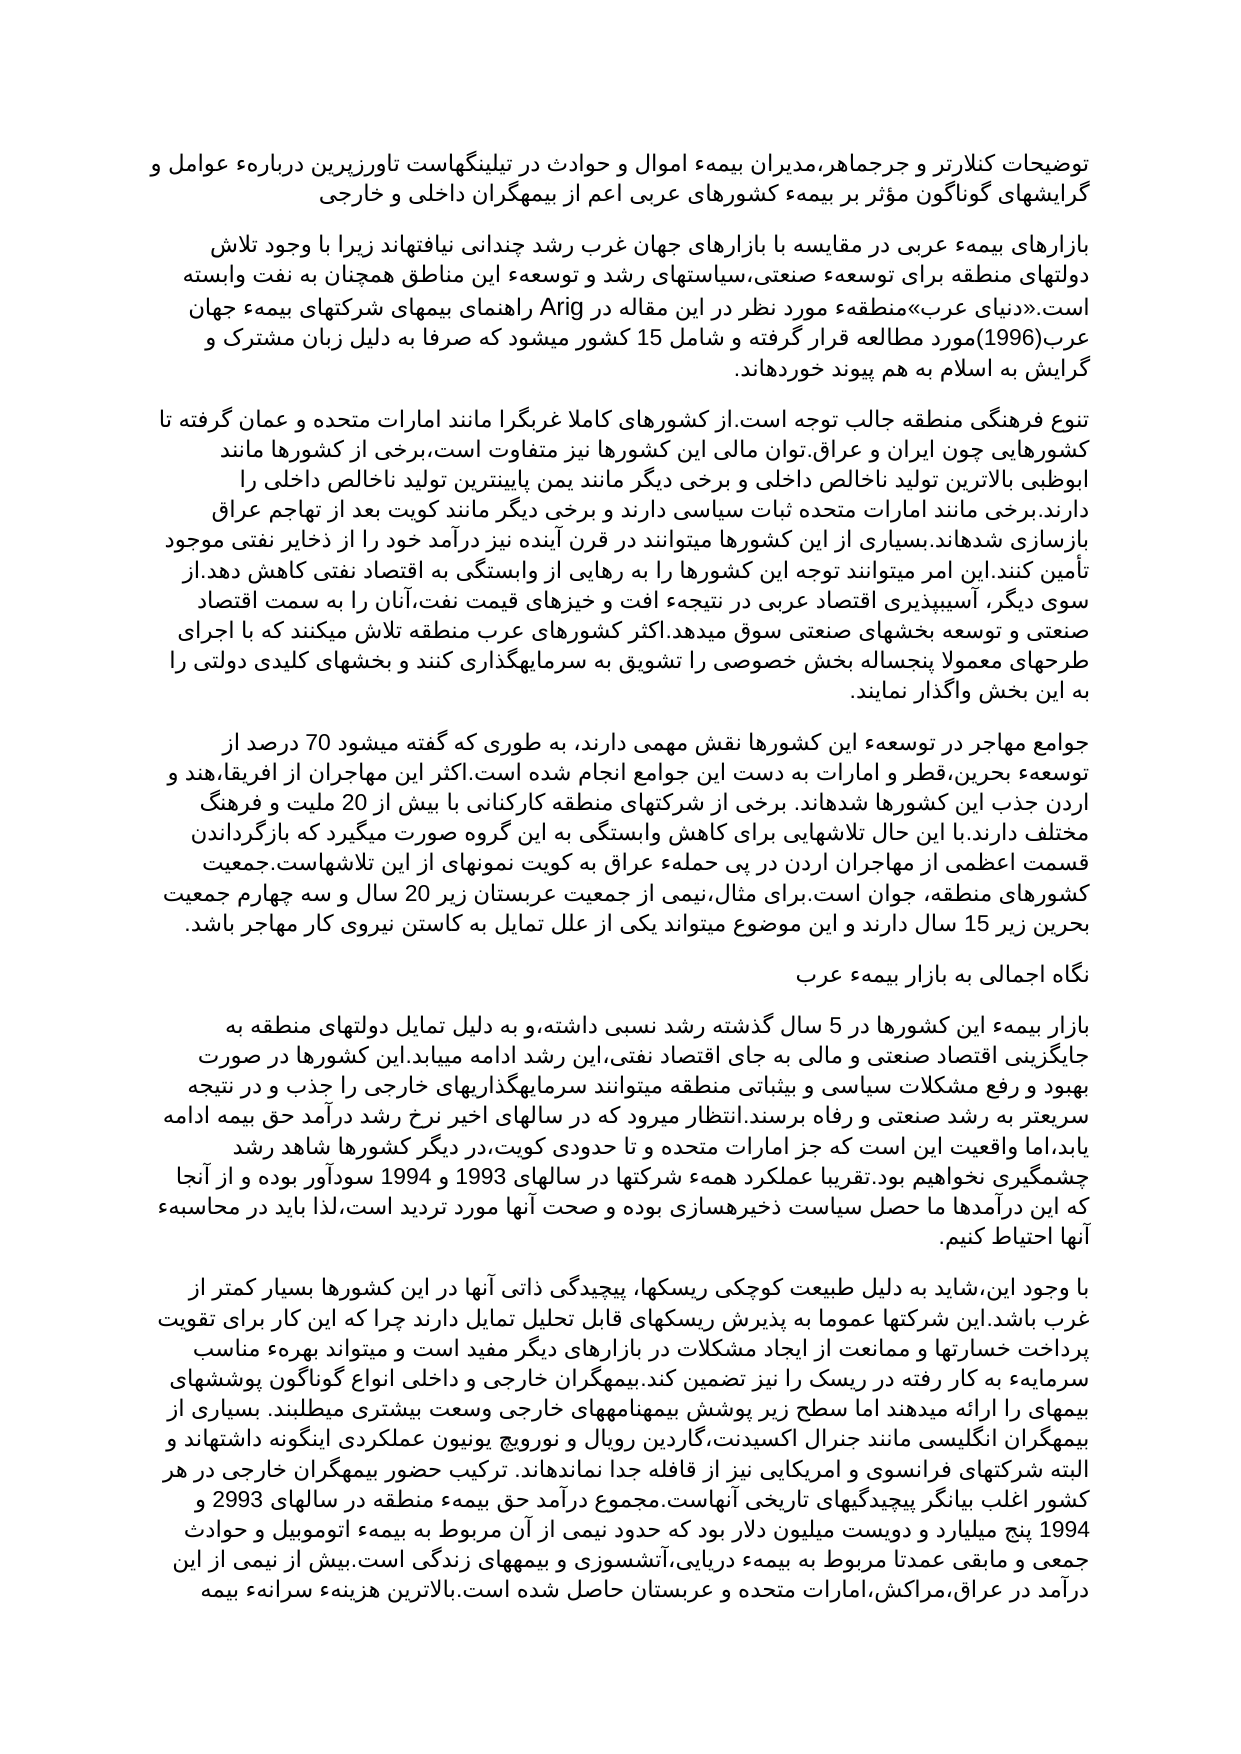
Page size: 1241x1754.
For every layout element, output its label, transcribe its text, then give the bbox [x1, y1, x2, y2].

text نگاه اجمالی به بازار بیمهء عرب [150, 961, 1090, 987]
text بازار بیمهء این کشورها در 5 سال گذشته رشد نسبی‏ داشته،و به دلیل تمایل دولت‏های منطقه به جایگزینی‏ اقتصاد صنعتی و مالی به جای اقتصاد نفتی،این رشد ادامه‏ می‏یابد.این کشورها در صورت بهبود و رفع مشکلات سیاسی و بی‏ثباتی منطقه می‏توانند سرمایه‏گذاری‏های‏ خارجی را جذب و در نتیجه سریع‏تر به رشد صنعتی و رفاه‏ برسند.انتظار می‏رود که در سال‏های اخیر نرخ رشد درآمد حق بیمه ادامه یابد،اما واقعیت این است که جز امارات‏ متحده و تا حدودی کویت،در دیگر کشورها شاهد رشد چشم‏گیری نخواهیم بود.تقریبا عملکرد همهء شرکت‏ها در سال‏های 1993 و 1994 سودآور بوده و از آنجا که این‏ درآمدها ما حصل سیاست ذخیره‏سازی بوده و صحت آن‏ها مورد تردید است،لذا باید در محاسبهء آن‏ها احتیاط کنیم. [150, 1012, 1090, 1249]
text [150, 1274, 1090, 1603]
text تنوع فرهنگی منطقه جالب توجه است.از کشورهای کاملا غرب‏گرا مانند امارات متحده و عمان گرفته تا کشورهایی چون ایران و عراق.توان مالی این کشورها نیز متفاوت است،برخی از کشورها مانند ابوظبی بالاترین‏ تولید ناخالص داخلی و برخی دیگر مانند یمن پایین‏ترین‏ تولید ناخالص داخلی را دارند.برخی مانند امارات متحده‏ ثبات سیاسی دارند و برخی دیگر مانند کویت بعد از تهاجم‏ عراق بازسازی شده‏اند.بسیاری از این کشورها می‏توانند در قرن آینده نیز درآمد خود را از ذخایر نفتی موجود تأمین‏ کنند.این امر می‏توانند توجه این کشورها را به رهایی از وابستگی به اقتصاد نفتی کاهش دهد.از سوی دیگر، آسیب‏پذیری اقتصاد عربی در نتیجهء افت و خیزهای قیمت‏ نفت،آنان را به سمت اقتصاد صنعتی و توسعه بخش‏های‏ صنعتی سوق می‏دهد.اکثر کشورهای عرب منطقه تلاش‏ می‏کنند که با اجرای طرح‏های معمولا پنج‏ساله بخش‏ خصوصی را تشویق به سرمایه‏گذاری کنند و بخش‏های‏ کلیدی دولتی را به این بخش واگذار نمایند. [150, 406, 1090, 704]
text بازارهای بیمهء عربی در مقایسه با بازارهای جهان غرب رشد چندانی نیافته‏اند زیرا با وجود تلاش دولت‏های منطقه برای‏ توسعهء صنعتی،سیاست‏های رشد و توسعهء این مناطق‏ هم‏چنان به نفت وابسته است.«دنیای عرب»منطقهء مورد نظر در این مقاله در Arig راهنمای بیمه‏ای شرکت‏های بیمهء جهان عرب(1996)مورد مطالعه قرار گرفته و شامل 15 کشور می‏شود که صرفا به دلیل زبان مشترک و گرایش به‏ اسلام به هم پیوند خورده‏اند. [150, 231, 1090, 381]
text توضیحات کن‏لارتر و جرج‏ماهر،مدیران بیمهء اموال‏ و حوادث در تیلینگ‏هاست تاورزپرین دربارهء عوامل‏ و گرایش‏های گوناگون مؤثر بر بیمهء کشورهای عربی‏ اعم از بیمه‏گران داخلی و خارجی [150, 150, 1090, 207]
text جوامع مهاجر در توسعهء این کشورها نقش مهمی دارند، به طوری که گفته می‏شود 70 درصد از توسعهء بحرین،قطر و امارات به دست این جوامع انجام شده است.اکثر این‏ مهاجران از افریقا،هند و اردن جذب این کشورها شده‏اند. برخی از شرکت‏های منطقه کارکنانی با بیش از 20 ملیت و فرهنگ مختلف دارند.با این حال تلاش‏هایی برای کاهش‏ وابستگی به این گروه صورت می‏گیرد که بازگرداندن قسمت‏ اعظمی از مهاجران اردن در پی حملهء عراق به کویت‏ نمونه‏ای از این تلاش‏هاست.جمعیت کشورهای منطقه، جوان است.برای مثال،نیمی از جمعیت عربستان زیر 20 سال و سه چهارم جمعیت بحرین زیر 15 سال دارند و این‏ موضوع می‏تواند یکی از علل تمایل به کاستن نیروی کار مهاجر باشد. [150, 728, 1090, 936]
